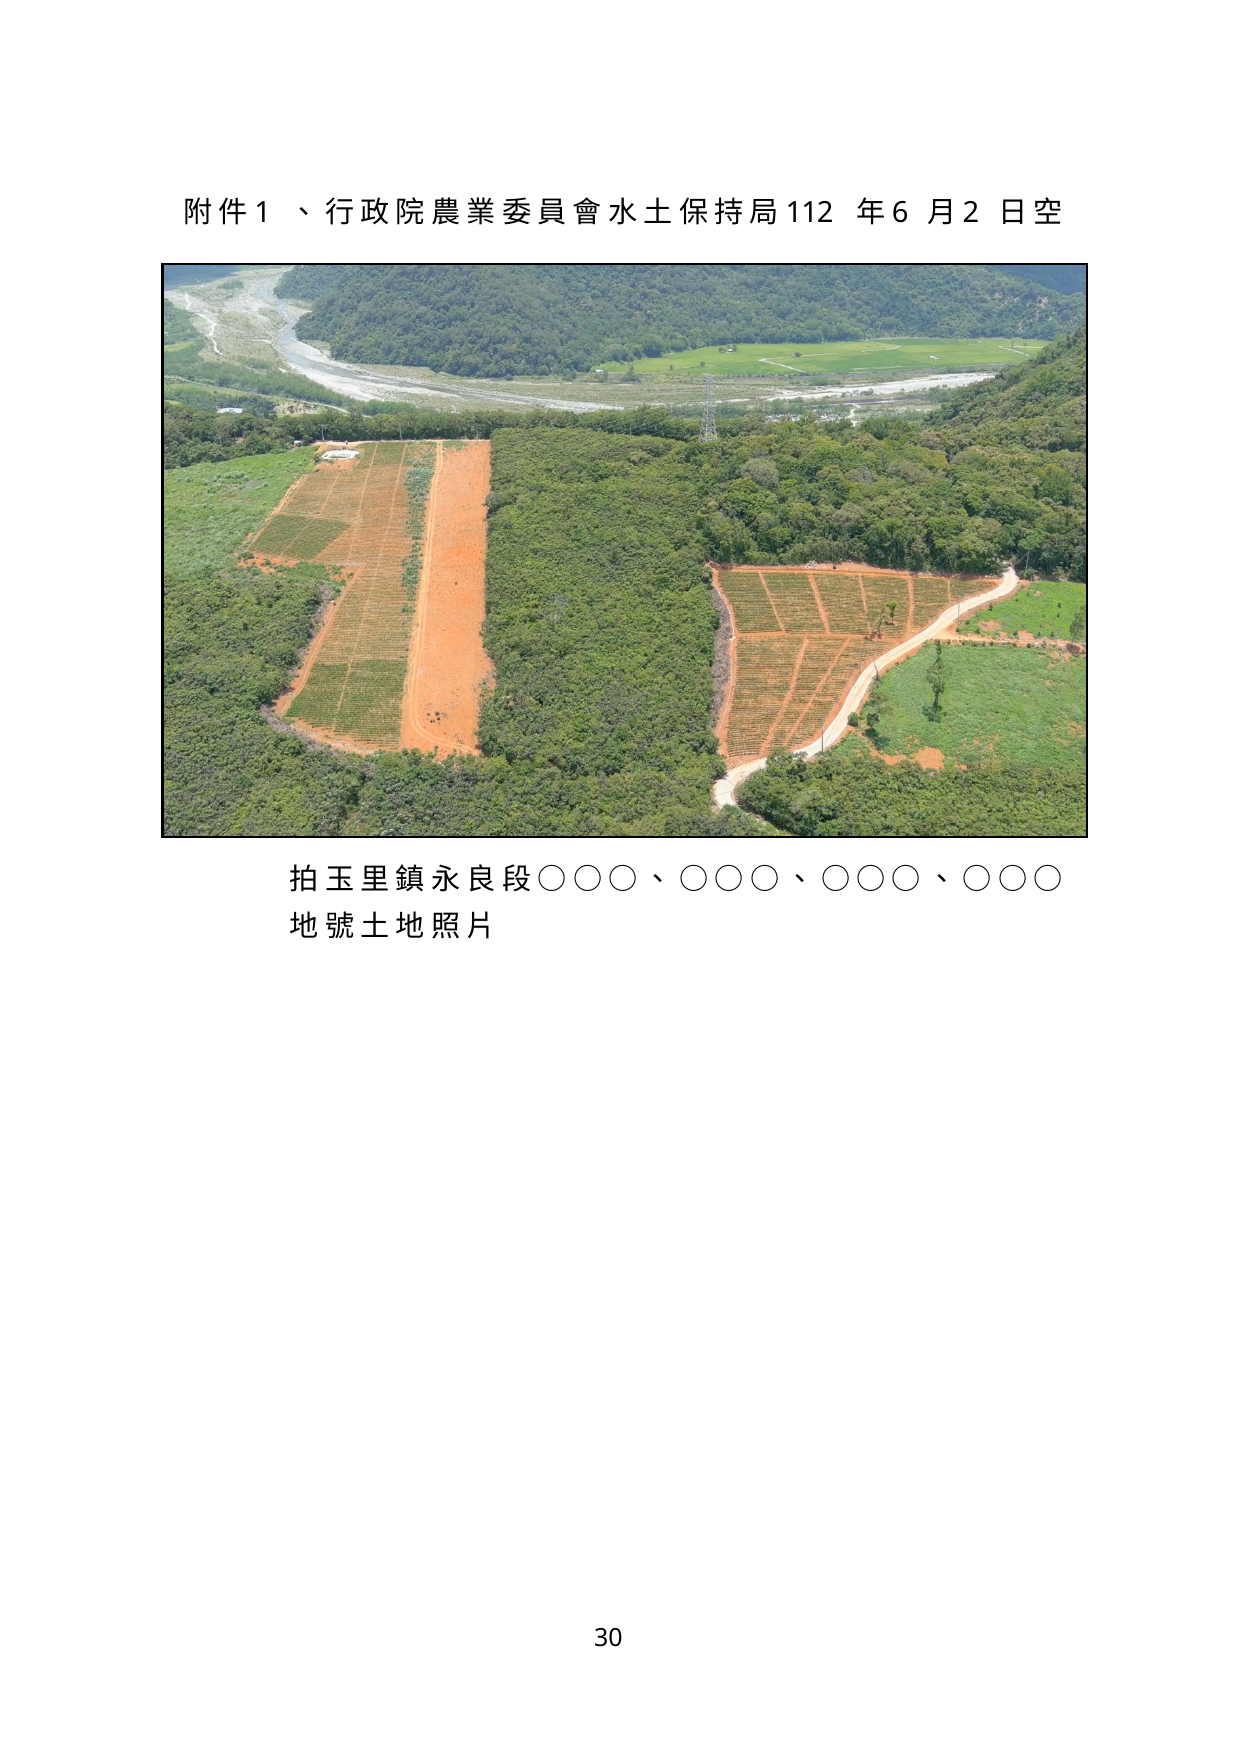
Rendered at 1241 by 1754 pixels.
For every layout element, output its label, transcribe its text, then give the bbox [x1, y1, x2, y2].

picture [164, 265, 1086, 836]
